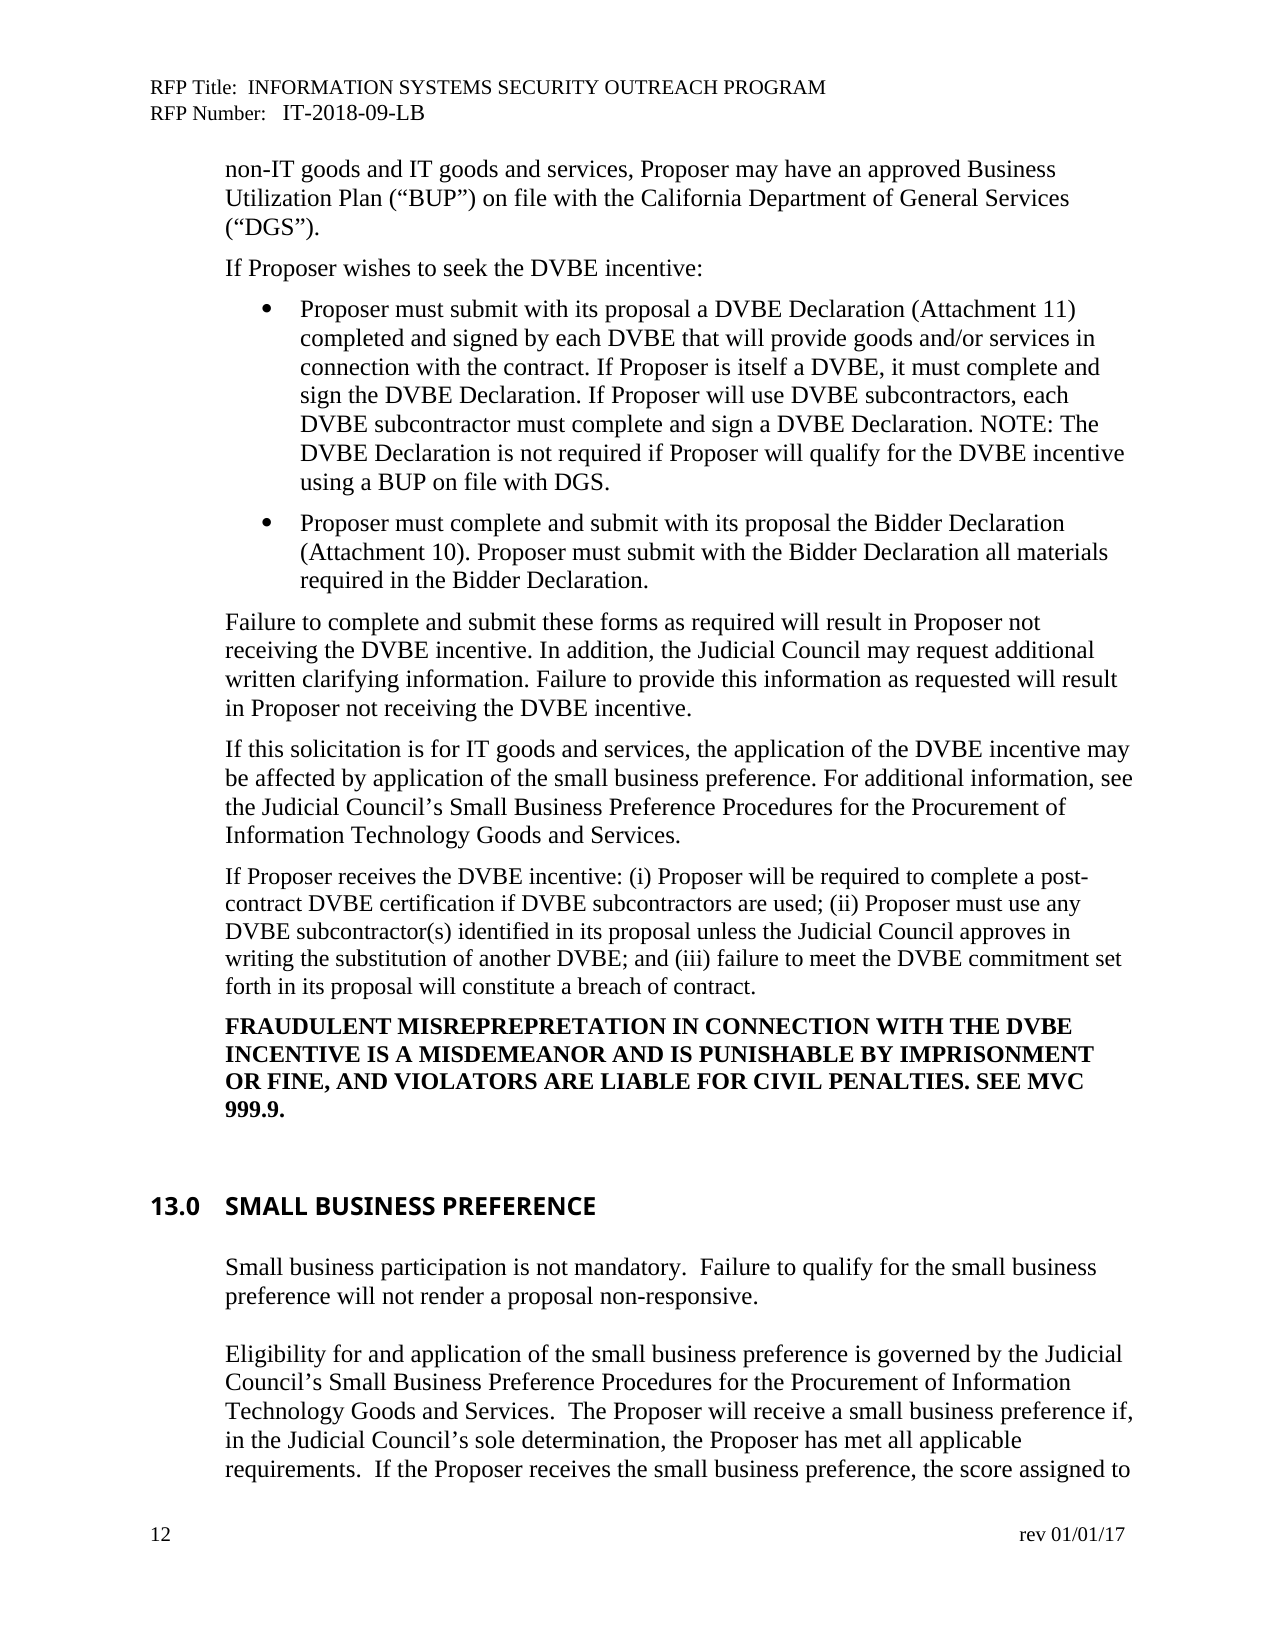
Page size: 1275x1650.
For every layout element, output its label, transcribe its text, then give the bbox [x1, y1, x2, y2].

text Small business participation is not mandatory. Failure to qualify for the small business preference will not render a proposal non-responsive. [225, 1252, 1134, 1310]
text If Proposer receives the DVBE incentive: (i) Proposer will be required to complete a post-contract DVBE certification if DVBE subcontractors are used; (ii) Proposer must use any DVBE subcontractor(s) identified in its proposal unless the Judicial Council approves in writing the substitution of another DVBE; and (iii) failure to meet the DVBE commitment set forth in its proposal will constitute a breach of contract. [225, 862, 1134, 1000]
list 13.0 SMALL business preference [150, 1189, 1134, 1223]
list Proposer must submit with its proposal a DVBE Declaration (Attachment 11) completed and signed by each DVBE that will provide goods and/or services in connection with the contract. If Proposer is itself a DVBE, it must complete and sign the DVBE Declaration. If Proposer will use DVBE subcontractors, each DVBE subcontractor must complete and sign a DVBE Declaration. NOTE: The DVBE Declaration is not required if Proposer will qualify for the DVBE incentive using a BUP on file with DGS. [262, 294, 1134, 495]
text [225, 1339, 1134, 1482]
text If this solicitation is for IT goods and services, the application of the DVBE incentive may be affected by application of the small business preference. For additional information, see the Judicial Council’s Small Business Preference Procedures for the Procurement of Information Technology Goods and Services. [225, 734, 1134, 849]
text Failure to complete and submit these forms as required will result in Proposer not receiving the DVBE incentive. In addition, the Judicial Council may request additional written clarifying information. Failure to provide this information as requested will result in Proposer not receiving the DVBE incentive. [225, 607, 1134, 722]
text If Proposer wishes to seek the DVBE incentive: [225, 253, 1134, 282]
list Proposer must complete and submit with its proposal the Bidder Declaration (Attachment 10). Proposer must submit with the Bidder Declaration all materials required in the Bidder Declaration. [262, 508, 1134, 594]
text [225, 154, 1134, 240]
text FRAUDULENT MISREPREPRETATION IN CONNECTION WITH THE DVBE INCENTIVE IS A MISDEMEANOR AND IS PUNISHABLE BY IMPRISONMENT OR FINE, AND VIOLATORS ARE LIABLE FOR CIVIL PENALTIES. SEE MVC 999.9. [225, 1012, 1134, 1123]
